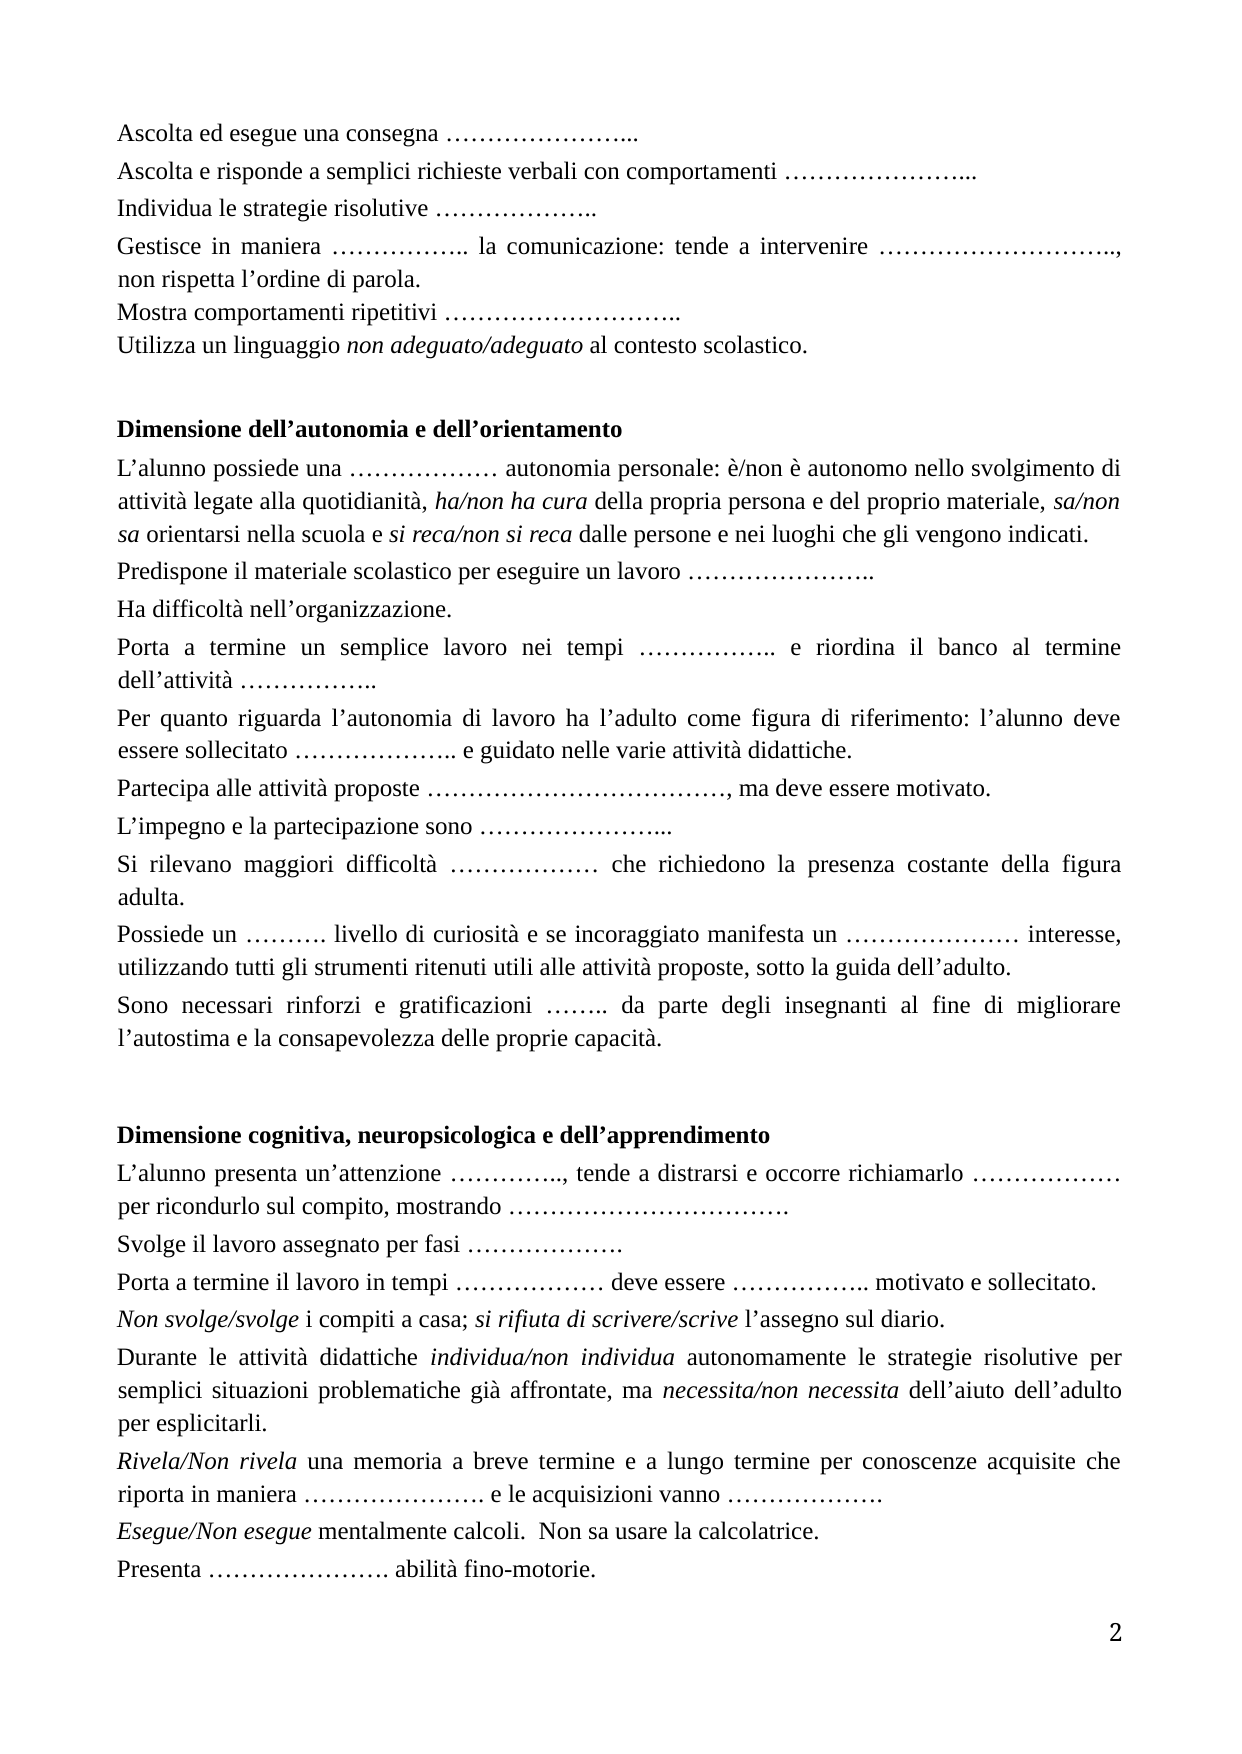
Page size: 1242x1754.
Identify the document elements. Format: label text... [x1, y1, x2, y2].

text Possiede un ………. livello di curiosità e se incoraggiato manifesta un ………………… interesse, utilizzando tutti gli strumenti ritenuti utili alle attività proposte, sotto la guida dell’adulto. [117, 919, 1122, 981]
text Utilizza un linguaggio non adeguato/adeguato al contesto scolastico. [117, 330, 1122, 359]
text Non svolge/svolge i compiti a casa; si rifiuta di scrivere/scrive l’assegno sul diario. [117, 1304, 1122, 1333]
text L’alunno possiede una ……………… autonomia personale: è/non è autonomo nello svolgimento di attività legate alla quotidianità, ha/non ha cura della propria persona e del proprio materiale, sa/non sa orientarsi nella scuola e si reca/non si reca dalle persone e nei luoghi che gli vengono indicati. [117, 453, 1122, 547]
text Rivela/Non rivela una memoria a breve termine e a lungo termine per conoscenze acquisite che riporta in maniera …………………. e le acquisizioni vanno ………………. [117, 1446, 1122, 1507]
text Presenta …………………. abilità fino-motorie. [117, 1554, 1122, 1583]
text Ascolta ed esegue una consegna …………………... [117, 118, 1122, 147]
text Ascolta e risponde a semplici richieste verbali con comportamenti …………………... [117, 156, 1122, 184]
text Durante le attività didattiche individua/non individua autonomamente le strategie risolutive per semplici situazioni problematiche già affrontate, ma necessita/non necessita dell’aiuto dell’adulto per esplicitarli. [117, 1342, 1122, 1437]
text Mostra comportamenti ripetitivi ……………………….. [117, 297, 1122, 326]
text Predispone il materiale scolastico per eseguire un lavoro ………………….. [117, 556, 1122, 585]
text Per quanto riguarda l’autonomia di lavoro ha l’adulto come figura di riferimento: l’alunno deve essere sollecitato ……………….. e guidato nelle varie attività didattiche. [117, 703, 1122, 764]
text Gestisce in maniera …………….. la comunicazione: tende a intervenire ……………………….., non rispetta l’ordine di parola. [117, 231, 1122, 293]
text Esegue/Non esegue mentalmente calcoli. Non sa usare la calcolatrice. [117, 1516, 1122, 1545]
text L’impegno e la partecipazione sono …………………... [117, 811, 1122, 840]
text Si rilevano maggiori difficoltà ……………… che richiedono la presenza costante della figura adulta. [117, 849, 1122, 911]
subtitle Dimensione cognitiva, neuropsicologica e dell’apprendimento [117, 1120, 852, 1148]
text Porta a termine un semplice lavoro nei tempi …………….. e riordina il banco al termine dell’attività …………….. [117, 632, 1122, 694]
text Individua le strategie risolutive ……………….. [117, 193, 1122, 222]
text L’alunno presenta un’attenzione ………….., tende a distrarsi e occorre richiamarlo ……………… per ricondurlo sul compito, mostrando ……………………………. [117, 1158, 1122, 1220]
text Porta a termine il lavoro in tempi ……………… deve essere …………….. motivato e sollecitato. [117, 1267, 1122, 1295]
subtitle Dimensione dell’autonomia e dell’orientamento [117, 414, 852, 443]
text Sono necessari rinforzi e gratificazioni …….. da parte degli insegnanti al fine di migliorare l’autostima e la consapevolezza delle proprie capacità. [117, 990, 1122, 1052]
text Ha difficoltà nell’organizzazione. [117, 594, 1122, 623]
text Svolge il lavoro assegnato per fasi ………………. [117, 1229, 1122, 1258]
text Partecipa alle attività proposte ………………………………, ma deve essere motivato. [117, 773, 1122, 802]
